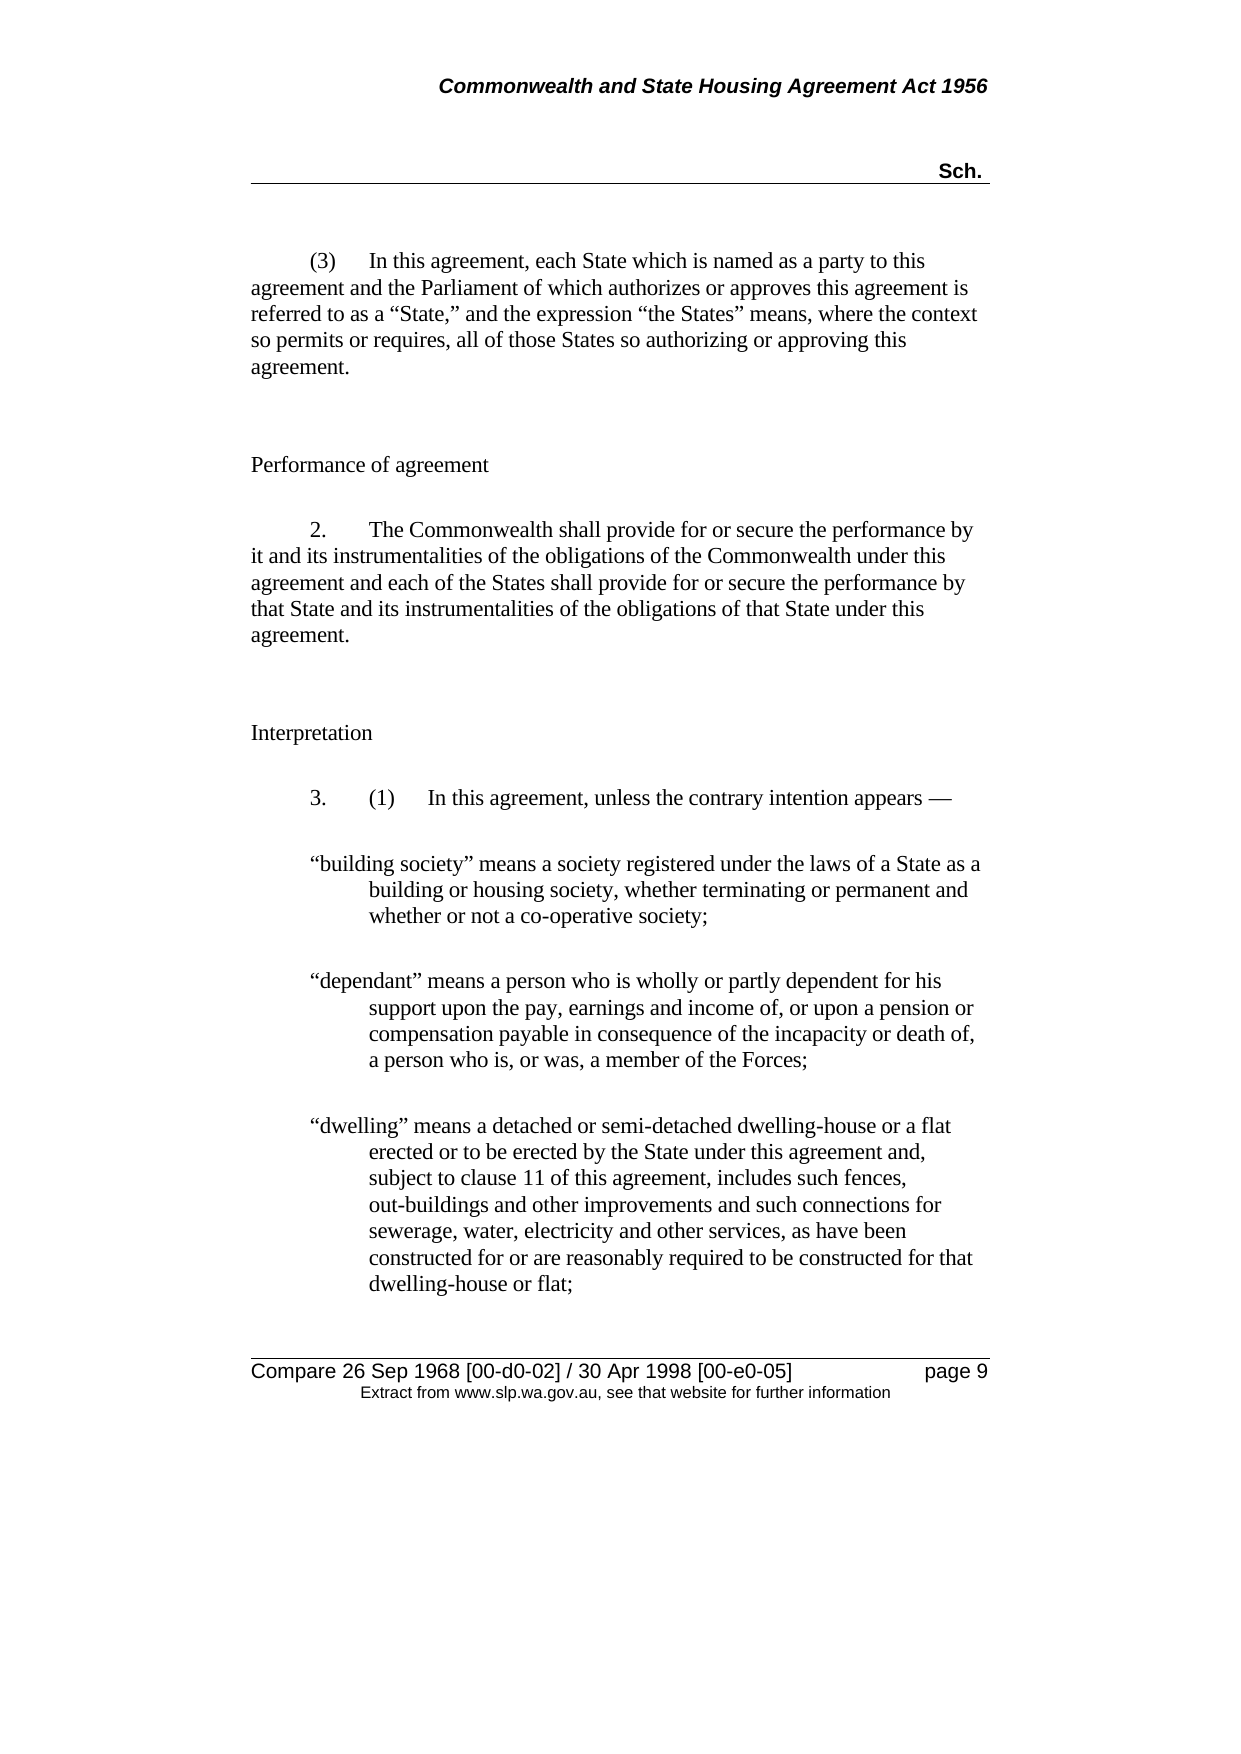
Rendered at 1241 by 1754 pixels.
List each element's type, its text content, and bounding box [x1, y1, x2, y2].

text (3) In this agreement, each State which is named as a party to this agreement and the Parliament of which authorizes or approves this agreement is referred to as a “State,” and the expression “the States” means, where the context so permits or requires, all of those States so authorizing or approving this agreement. [251, 247, 990, 379]
text 3. (1) In this agreement, unless the contrary intention appears — [251, 784, 990, 811]
text “dependant” means a person who is wholly or partly dependent for his support upon the pay, earnings and income of, or upon a pension or compensation payable in consequence of the incapacity or death of, a person who is, or was, a member of the Forces; [251, 967, 990, 1073]
text Performance of agreement [251, 451, 990, 477]
text 2. The Commonwealth shall provide for or secure the performance by it and its instrumentalities of the obligations of the Commonwealth under this agreement and each of the States shall provide for or secure the performance by that State and its instrumentalities of the obligations of that State under this agreement. [251, 516, 990, 648]
text “building society” means a society registered under the laws of a State as a building or housing society, whether terminating or permanent and whether or not a co-operative society; [251, 849, 990, 929]
text Interpretation [251, 719, 990, 746]
text “dwelling” means a detached or semi-detached dwelling-house or a flat erected or to be erected by the State under this agreement and, subject to clause 11 of this agreement, includes such fences, out-buildings and other improvements and such connections for sewerage, water, electricity and other services, as have been constructed for or are reasonably required to be constructed for that dwelling-house or flat; [251, 1112, 990, 1296]
